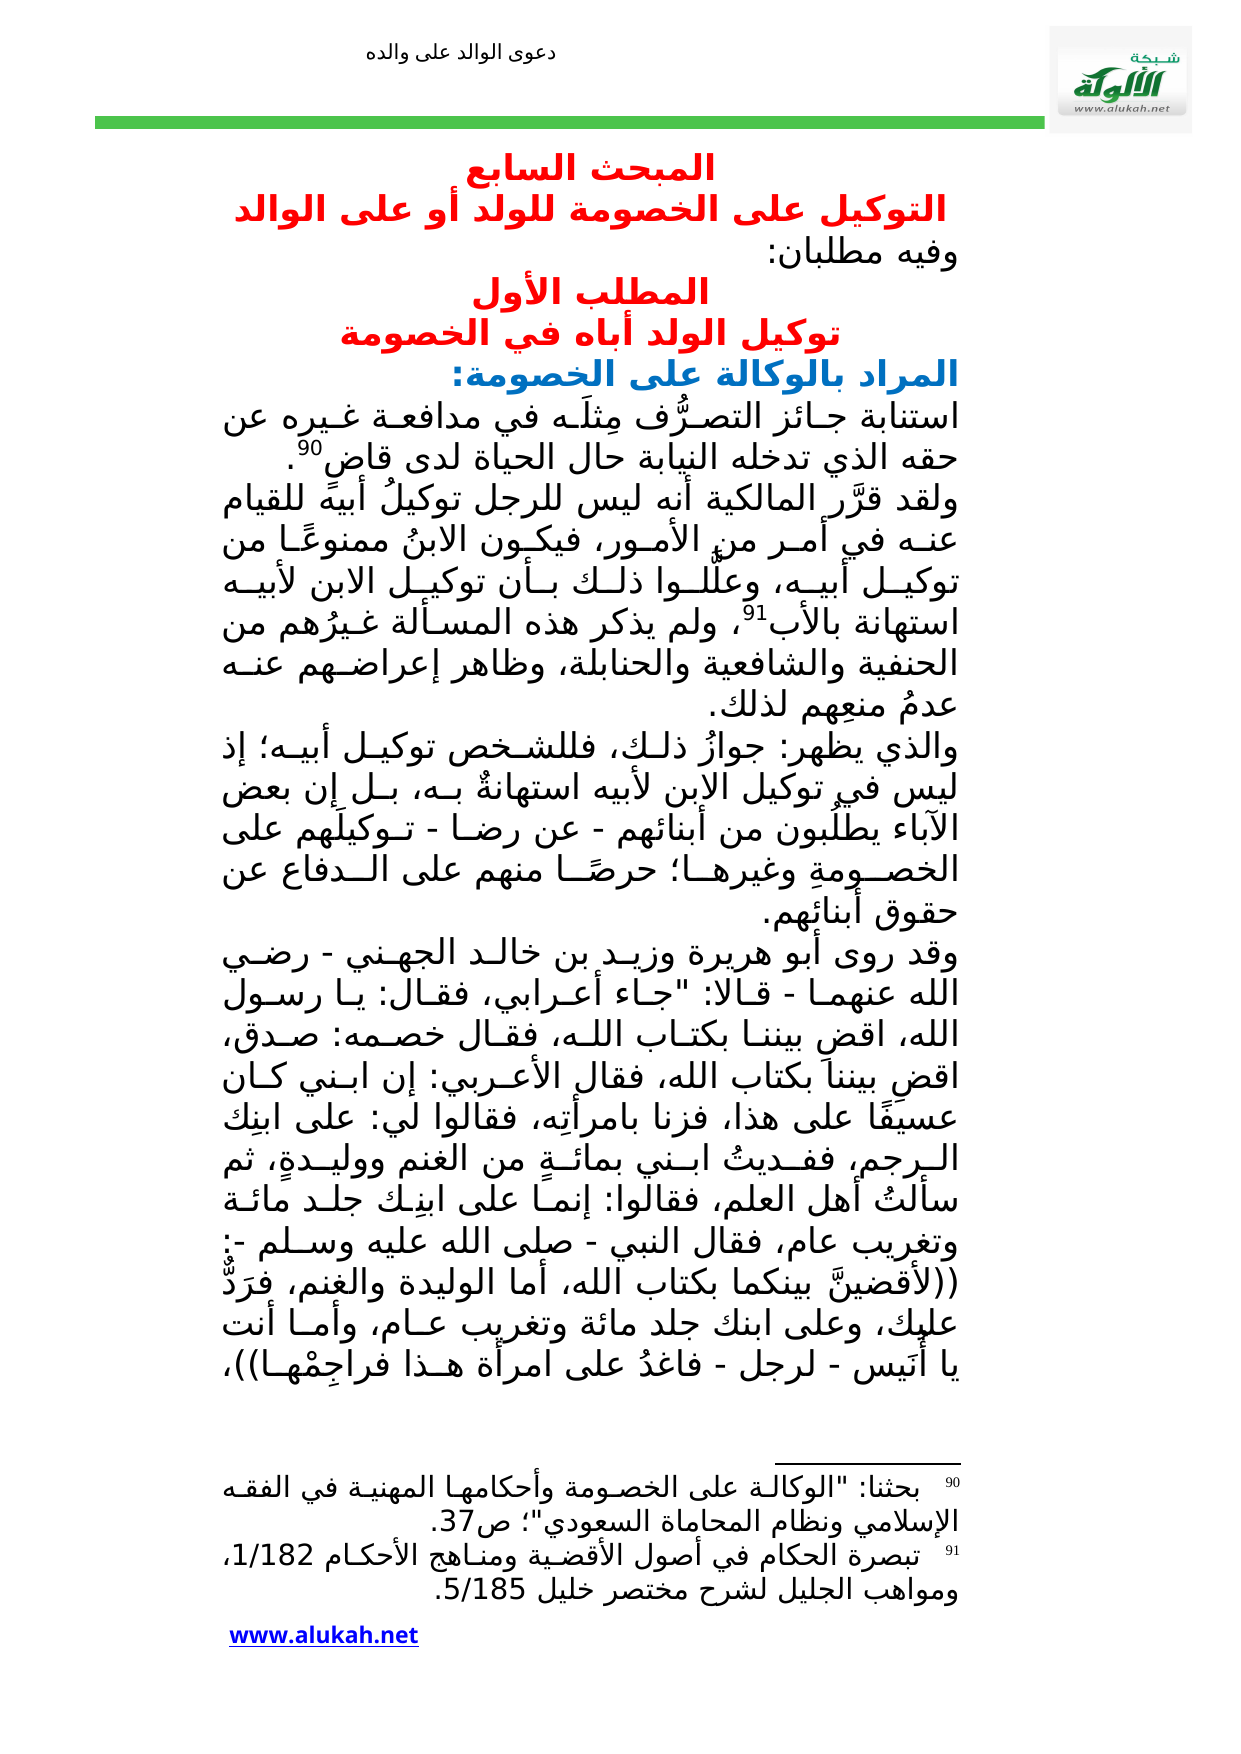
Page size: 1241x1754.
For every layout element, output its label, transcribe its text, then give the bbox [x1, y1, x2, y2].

text المبحث السابع [222, 148, 960, 189]
text والذي يظهر: جوازُ ذلك، فللشخص توكيل أبيه؛ إذ ليس في توكيل الابن لأبيه استهانةٌ به، بل إن بعض الآباء يطلُبون من أبنائهم - عن رضا - توكيلَهم على الخصومةِ وغيرها؛ حرصًا منهم على الدفاع عن حقوق أبنائهم. [222, 725, 960, 931]
text المراد بالوكالة على الخصومة: [222, 354, 960, 395]
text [222, 931, 960, 1385]
text استنابة جائز التصرُّف مِثلَه في مدافعة غيره عن حقه الذي تدخله النيابة حال الحياة لدى قاضٍ. [222, 395, 960, 478]
text توكيل الولد أباه في الخصومة [222, 313, 960, 354]
text وفيه مطلبان: [222, 230, 960, 271]
text التوكيل على الخصومة للولد أو على الوالد [222, 189, 960, 230]
text المطلب الأول [222, 271, 960, 313]
text ولقد قرَّر المالكية أنه ليس للرجل توكيلُ أبيه للقيام عنه في أمر من الأمور، فيكون الابنُ ممنوعًا من توكيل أبيه، وعلَّلوا ذلك بأن توكيل الابن لأبيه استهانة بالأب، ولم يذكر هذه المسألة غيرُهم من الحنفية والشافعية والحنابلة، وظاهر إعراضهم عنه عدمُ منعِهم لذلك. [222, 478, 960, 725]
